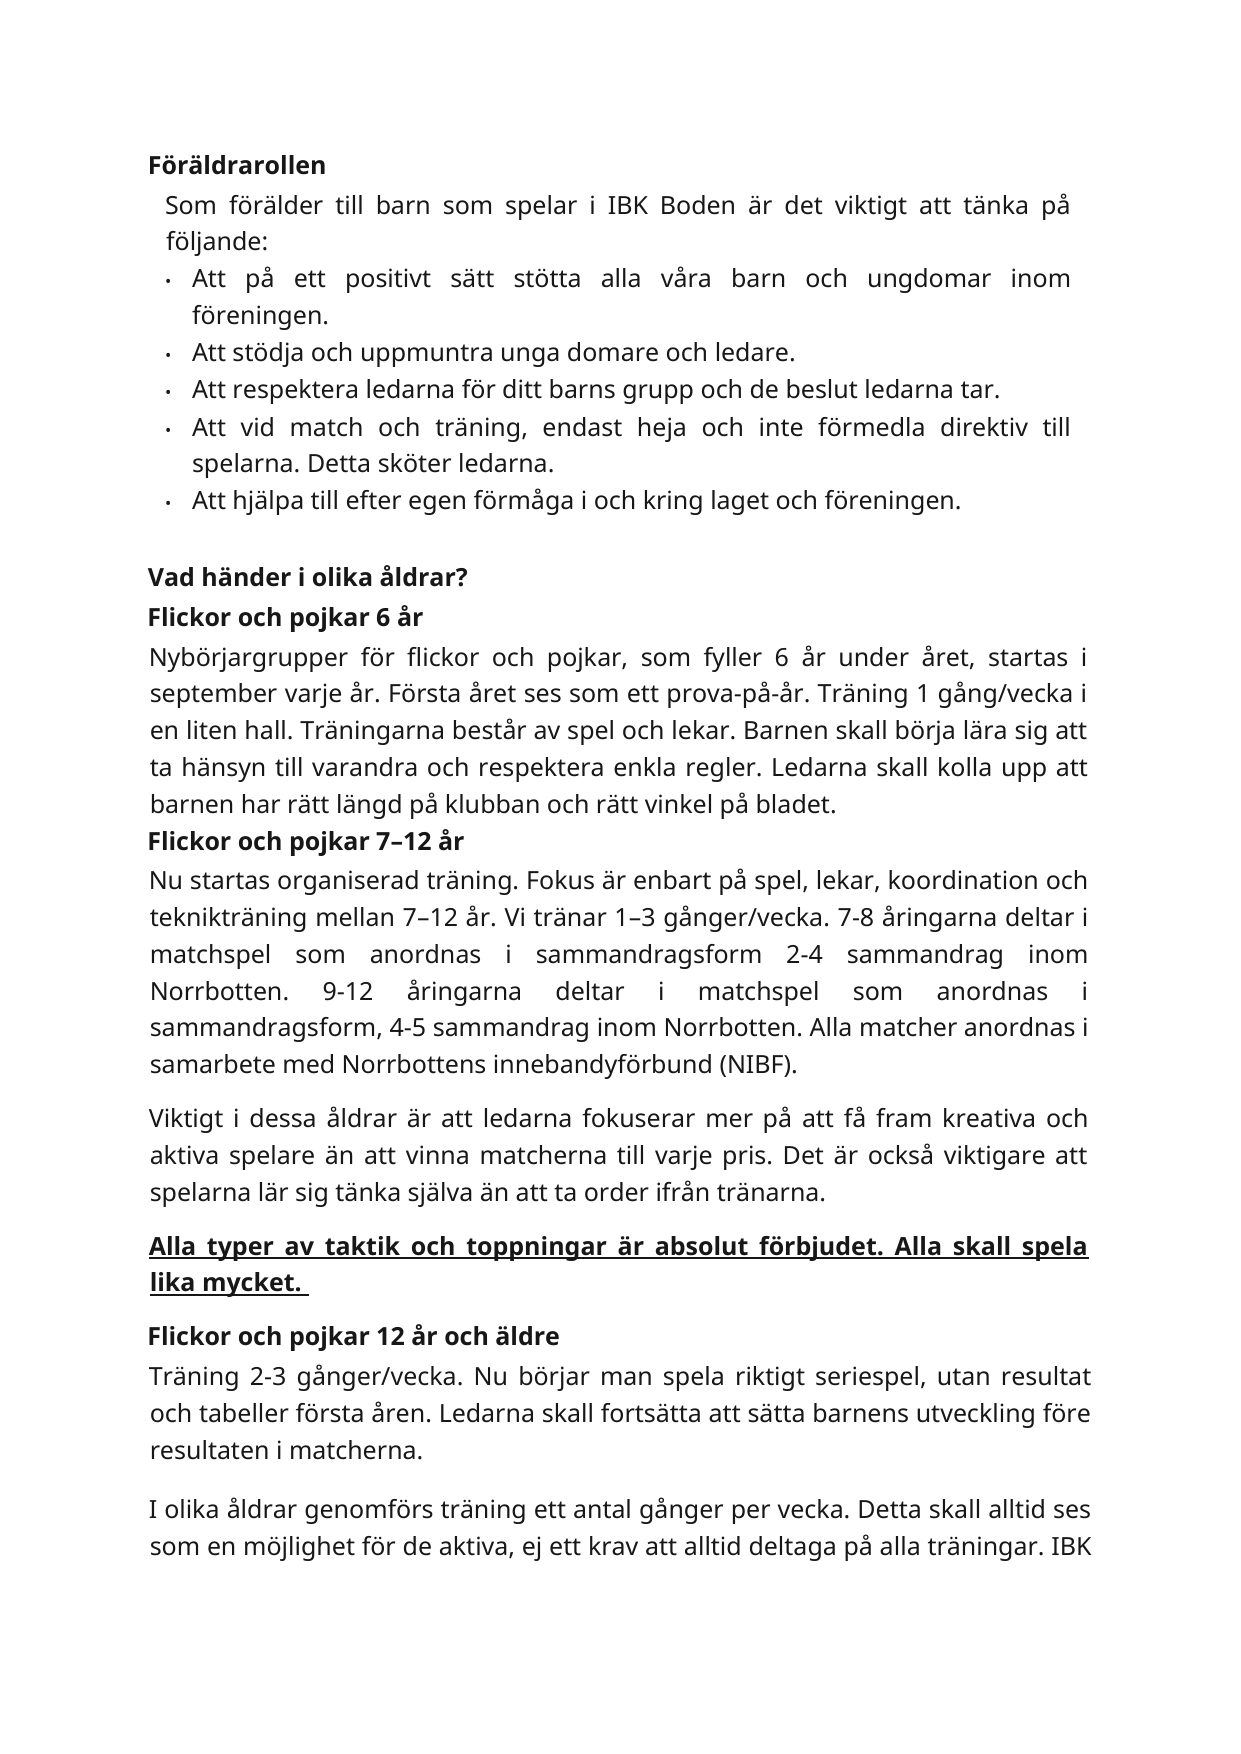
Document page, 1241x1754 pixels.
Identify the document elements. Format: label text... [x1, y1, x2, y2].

subtitle Flickor och pojkar 12 år och äldre [147, 1319, 1072, 1353]
text Som förälder till barn som spelar i IBK Boden är det viktigt att tänka på följande: [165, 187, 1072, 258]
list Att på ett positivt sätt stötta alla våra barn och ungdomar inom föreningen. [165, 261, 1072, 332]
subtitle Flickor och pojkar 7–12 år [147, 823, 1072, 857]
text Nybörjargrupper för flickor och pojkar, som fyller 6 år under året, startas i september varje år. Första året ses som ett prova-på-år. Träning 1 gång/vecka i en liten hall. Träningarna består av spel och lekar. Barnen skall börja lära sig att ta hänsyn till varandra och respektera enkla regler. Ledarna skall kolla upp att barnen har rätt längd på klubban och rätt vinkel på bladet. [148, 639, 1089, 820]
text Alla typer av taktik och toppningar är absolut förbjudet. Alla skall spela lika mycket. [148, 1228, 1089, 1257]
list Att hjälpa till efter egen förmåga i och kring laget och föreningen. [165, 483, 1072, 517]
list Att vid match och träning, endast heja och inte förmedla direktiv till spelarna. Detta sköter ledarna. [165, 409, 1072, 480]
text Nu startas organiserad träning. Fokus är enbart på spel, lekar, koordination och teknikträning mellan 7–12 år. Vi tränar 1–3 gånger/vecka. 7-8 åringarna deltar i matchspel som anordnas i sammandragsform 2-4 sammandrag inom Norrbotten. 9-12 åringarna deltar i matchspel som anordnas i sammandragsform, 4-5 sammandrag inom Norrbotten. Alla matcher anordnas i samarbete med Norrbottens innebandyförbund (NIBF). [148, 863, 1089, 1081]
subtitle Vad händer i olika åldrar? [148, 560, 1072, 594]
subtitle Föräldrarollen [148, 148, 1072, 182]
text Alla typer av taktik och toppningar är absolut förbjudet. Alla skall spela lika mycket. [148, 1258, 1089, 1299]
text Träning 2-3 gånger/vecka. Nu börjar man spela riktigt seriespel, utan resultat och tabeller första åren. Ledarna skall fortsätta att sätta barnens utveckling före resultaten i matcherna. [148, 1359, 1093, 1466]
text Viktigt i dessa åldrar är att ledarna fokuserar mer på att få fram kreativa och aktiva spelare än att vinna matcherna till varje pris. Det är också viktigare att spelarna lär sig tänka själva än att ta order ifrån tränarna. [148, 1101, 1089, 1208]
subtitle Flickor och pojkar 6 år [147, 599, 1072, 633]
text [148, 1492, 1093, 1563]
list Att stödja och uppmuntra unga domare och ledare. [165, 335, 1072, 369]
list Att respektera ledarna för ditt barns grupp och de beslut ledarna tar. [165, 372, 1072, 406]
